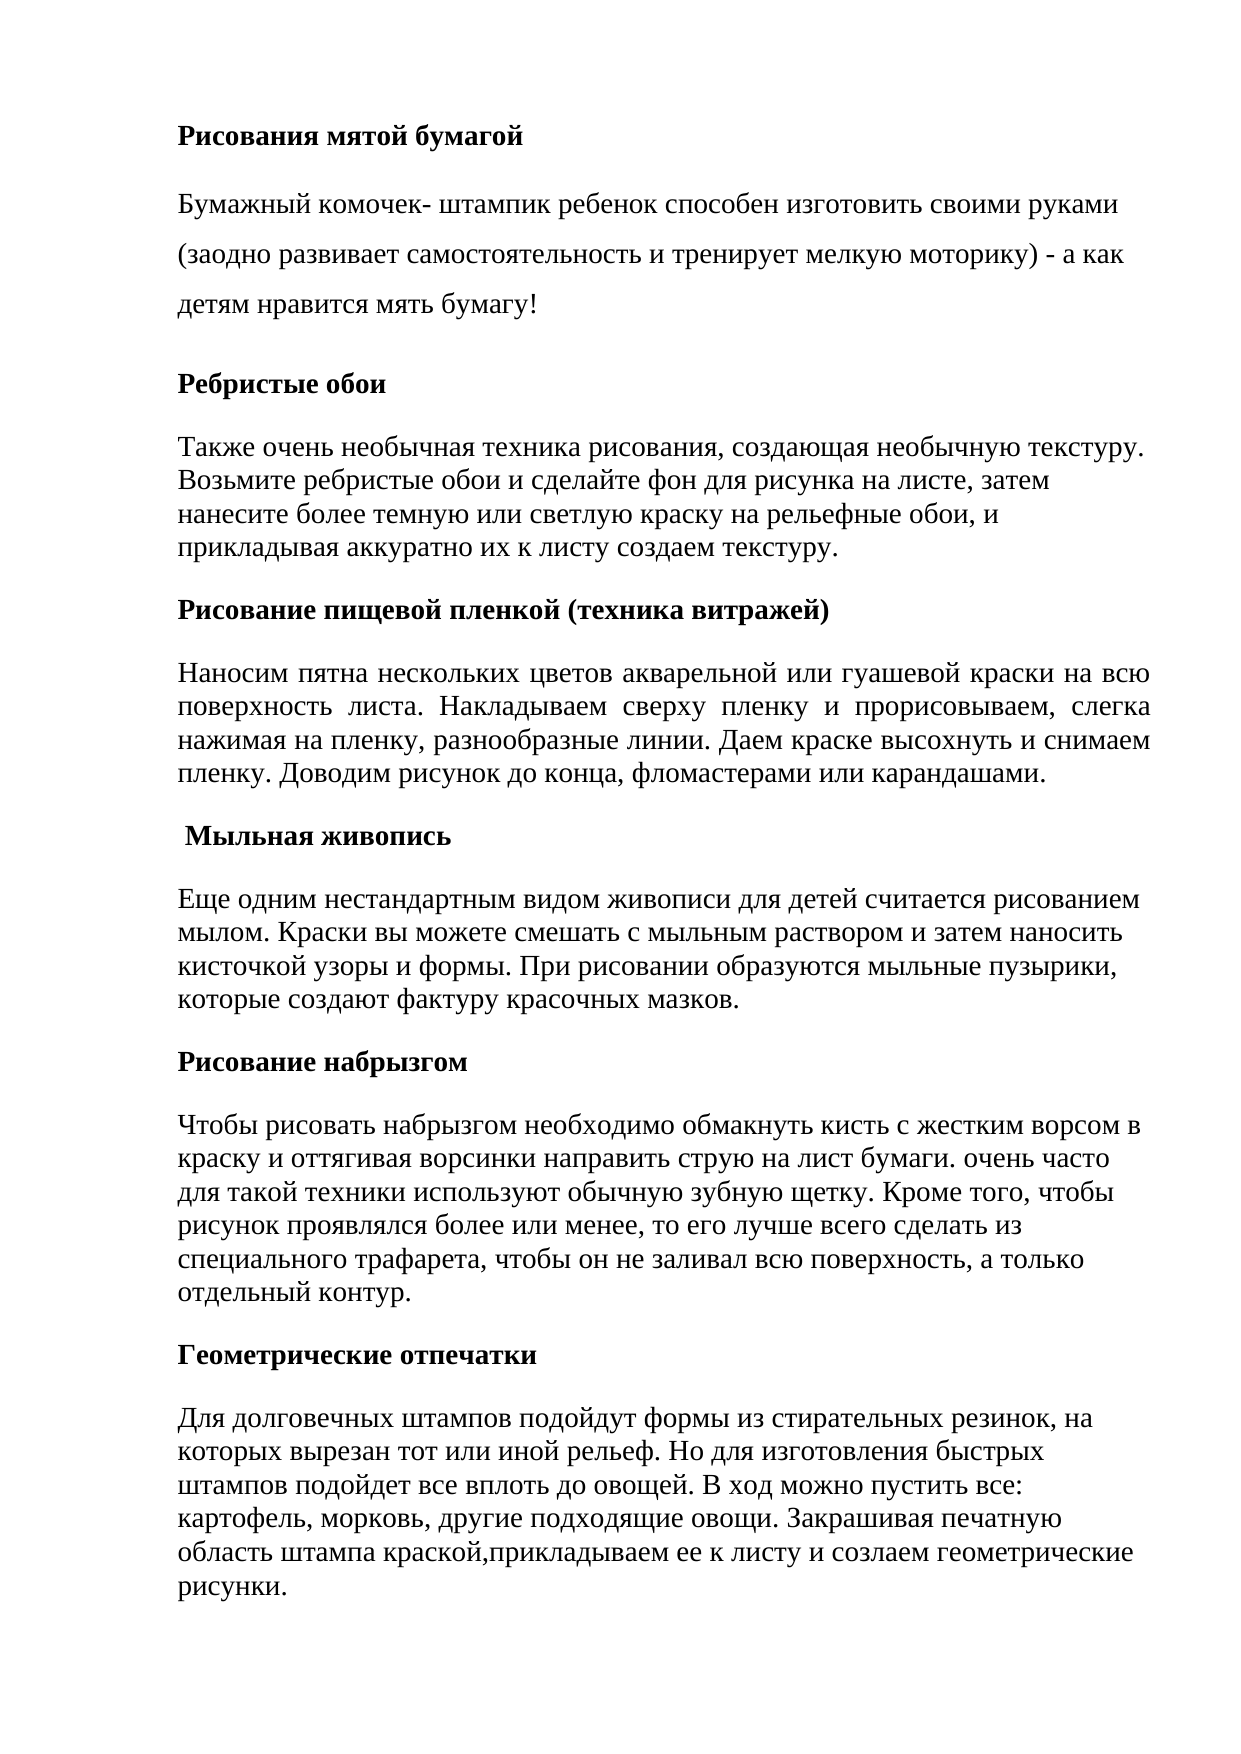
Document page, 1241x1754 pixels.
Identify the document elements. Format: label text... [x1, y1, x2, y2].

text Ребристые обои [177, 366, 1152, 399]
subtitle Рисования мятой бумагой [177, 118, 1152, 152]
text Рисование пищевой пленкой (техника витражей) [177, 592, 1152, 626]
text Бумажный комочек- штампик ребенок способен изготовить своими руками (заодно развивает самостоятельность и тренирует мелкую моторику) - а как детям нравится мять бумагу! [177, 186, 1152, 320]
text Рисование набрызгом [177, 1044, 1152, 1078]
text Еще одним нестандартным видом живописи для детей считается рисованием мылом. Краски вы можете смешать с мыльным раствором и затем наносить кисточкой узоры и формы. При рисовании образуются мыльные пузырики, которые создают фактуру красочных мазков. [177, 881, 1152, 1015]
text Для долговечных штампов подойдут формы из стирательных резинок, на которых вырезан тот или иной рельеф. Но для изготовления быстрых штампов подойдет все вплоть до овощей. В ход можно пустить все: картофель, морковь, другие подходящие овощи. Закрашивая печатную область штампа краской,прикладываем ее к листу и созлаем геометрические рисунки. [177, 1400, 1152, 1601]
text Также очень необычная техника рисования, создающая необычную текстуру. Возьмите ребристые обои и сделайте фон для рисунка на листе, затем нанесите более темную или светлую краску на рельефные обои, и прикладывая аккуратно их к листу создаем текстуру. [177, 429, 1152, 563]
text Геометрические отпечатки [177, 1337, 1152, 1371]
text Мыльная живопись [177, 818, 1152, 852]
text Наносим пятна нескольких цветов акварельной или гуашевой краски на всю поверхность листа. Накладываем сверху пленку и прорисовываем, слегка нажимая на пленку, разнообразные линии. Даем краске высохнуть и снимаем пленку. Доводим рисунок до конца, фломастерами или карандашами. [177, 655, 1152, 789]
text Чтобы рисовать набрызгом необходимо обмакнуть кисть с жестким ворсом в краску и оттягивая ворсинки направить струю на лист бумаги. очень часто для такой техники используют обычную зубную щетку. Кроме того, чтобы рисунок проявлялся более или менее, то его лучше всего сделать из специального трафарета, чтобы он не заливал всю поверхность, а только отдельный контур. [177, 1107, 1152, 1308]
